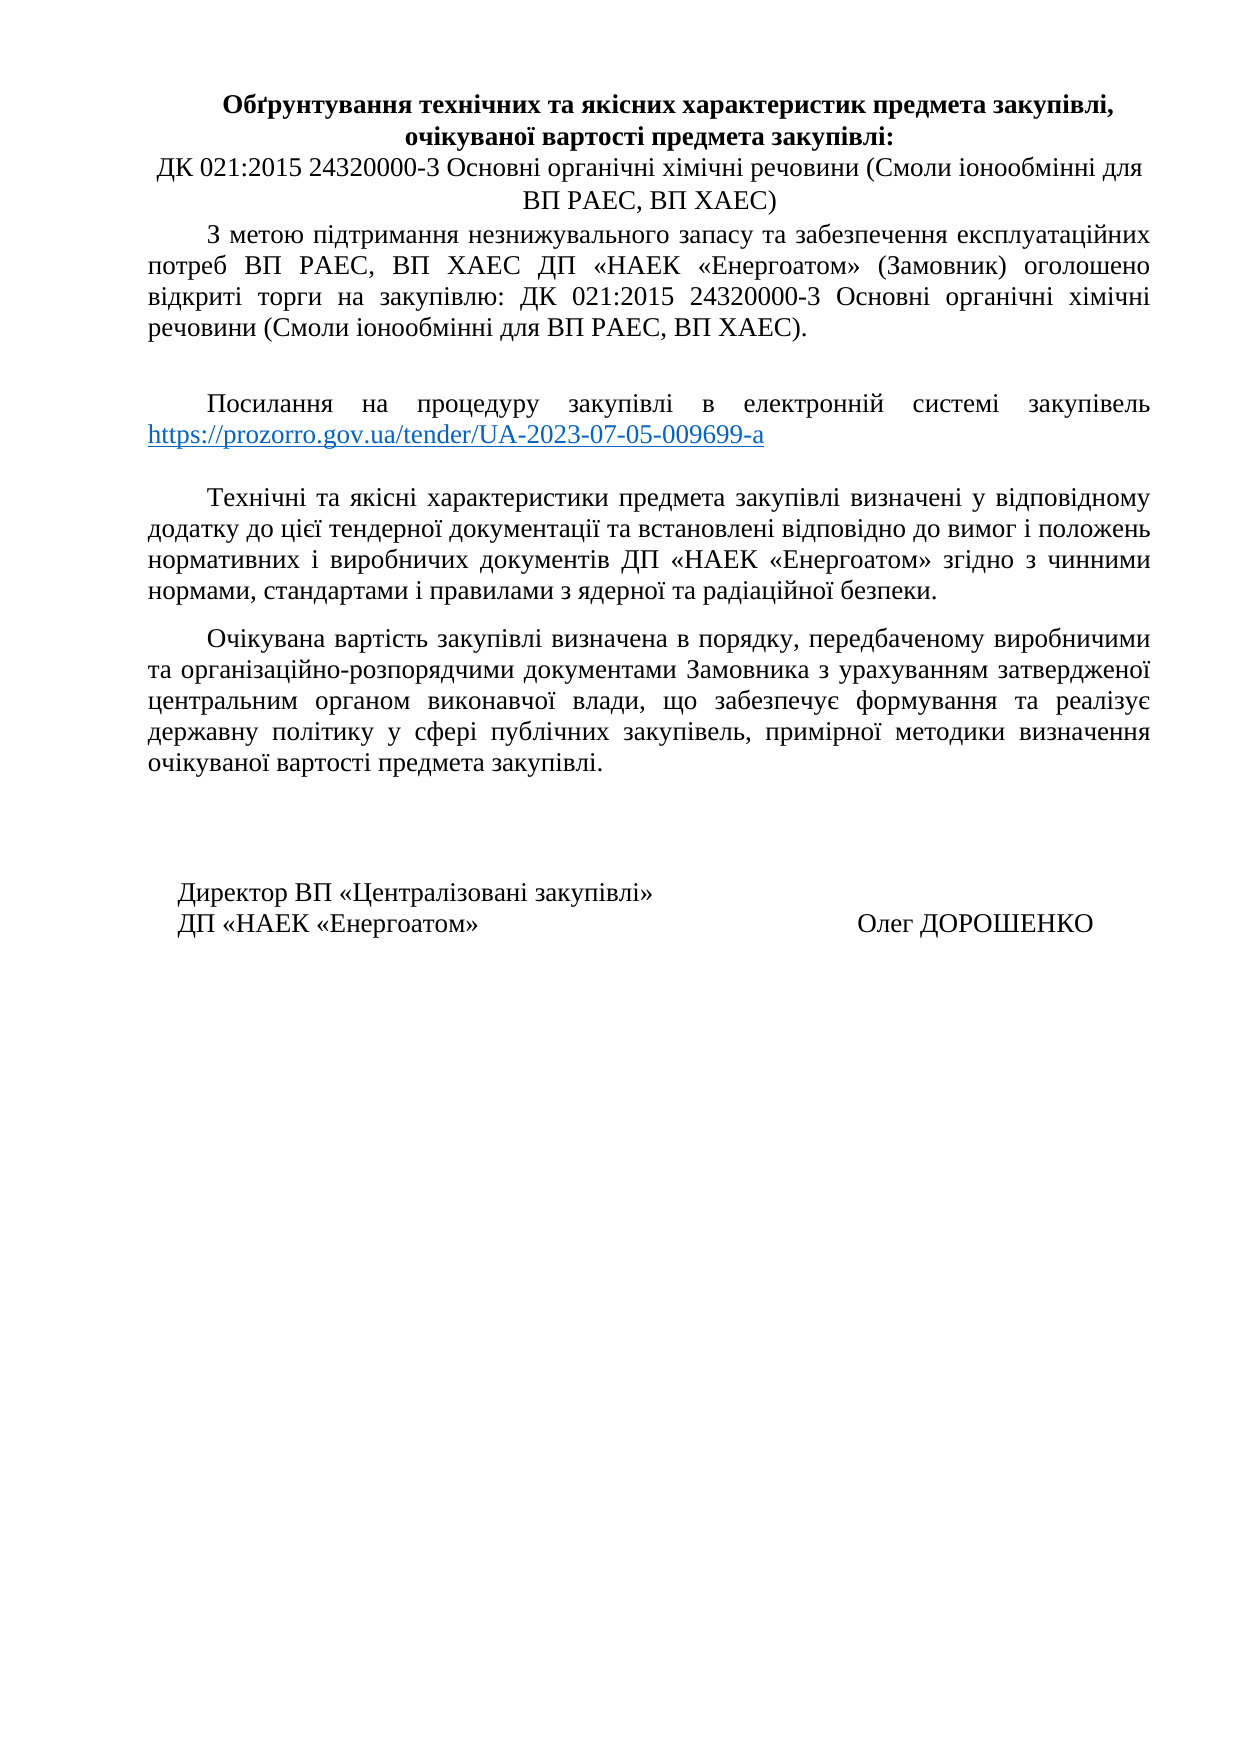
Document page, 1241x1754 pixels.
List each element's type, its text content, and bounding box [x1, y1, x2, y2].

text Технічні та якісні характеристики предмета закупівлі визначені у відповідному додатку до цієї тендерної документації та встановлені відповідно до вимог і положень нормативних і виробничих документів ДП «НАЕК «Енергоатом» згідно з чинними нормами, стандартами і правилами з ядерної та радіаційної безпеки. [148, 481, 1152, 605]
text Очікувана вартість закупівлі визначена в порядку, передбаченому виробничими та організаційно-розпорядчими документами Замовника з урахуванням затвердженої центральним органом виконавчої влади, що забезпечує формування та реалізує державну політику у сфері публічних закупівель, примірної методики визначення очікуваної вартості предмета закупівлі. [148, 622, 1152, 778]
text ДП «НАЕК «Енергоатом» Олег ДОРОШЕНКО [148, 907, 1152, 938]
text Директор ВП «Централізовані закупівлі» [148, 876, 1152, 907]
text З метою підтримання незнижувального запасу та забезпечення експлуатаційних потреб ВП РАЕС, ВП ХАЕС ДП «НАЕК «Енергоатом» (Замовник) оголошено відкриті торги на закупівлю: ДК 021:2015 24320000-3 Основні органічні хімічні речовини (Смоли іонообмінні для ВП РАЕС, ВП ХАЕС). [148, 218, 1152, 342]
text Обґрунтування технічних та якісних характеристик предмета закупівлі, очікуваної вартості предмета закупівлі: [148, 88, 1152, 151]
text ДК 021:2015 24320000-3 Основні органічні хімічні речовини (Смоли іонообмінні для ВП РАЕС, ВП ХАЕС) [148, 151, 1152, 216]
text Посилання на процедуру закупівлі в електронній системі закупівель https://prozorro.gov.ua/tender/UA-2023-07-05-009699-a [148, 387, 1152, 449]
